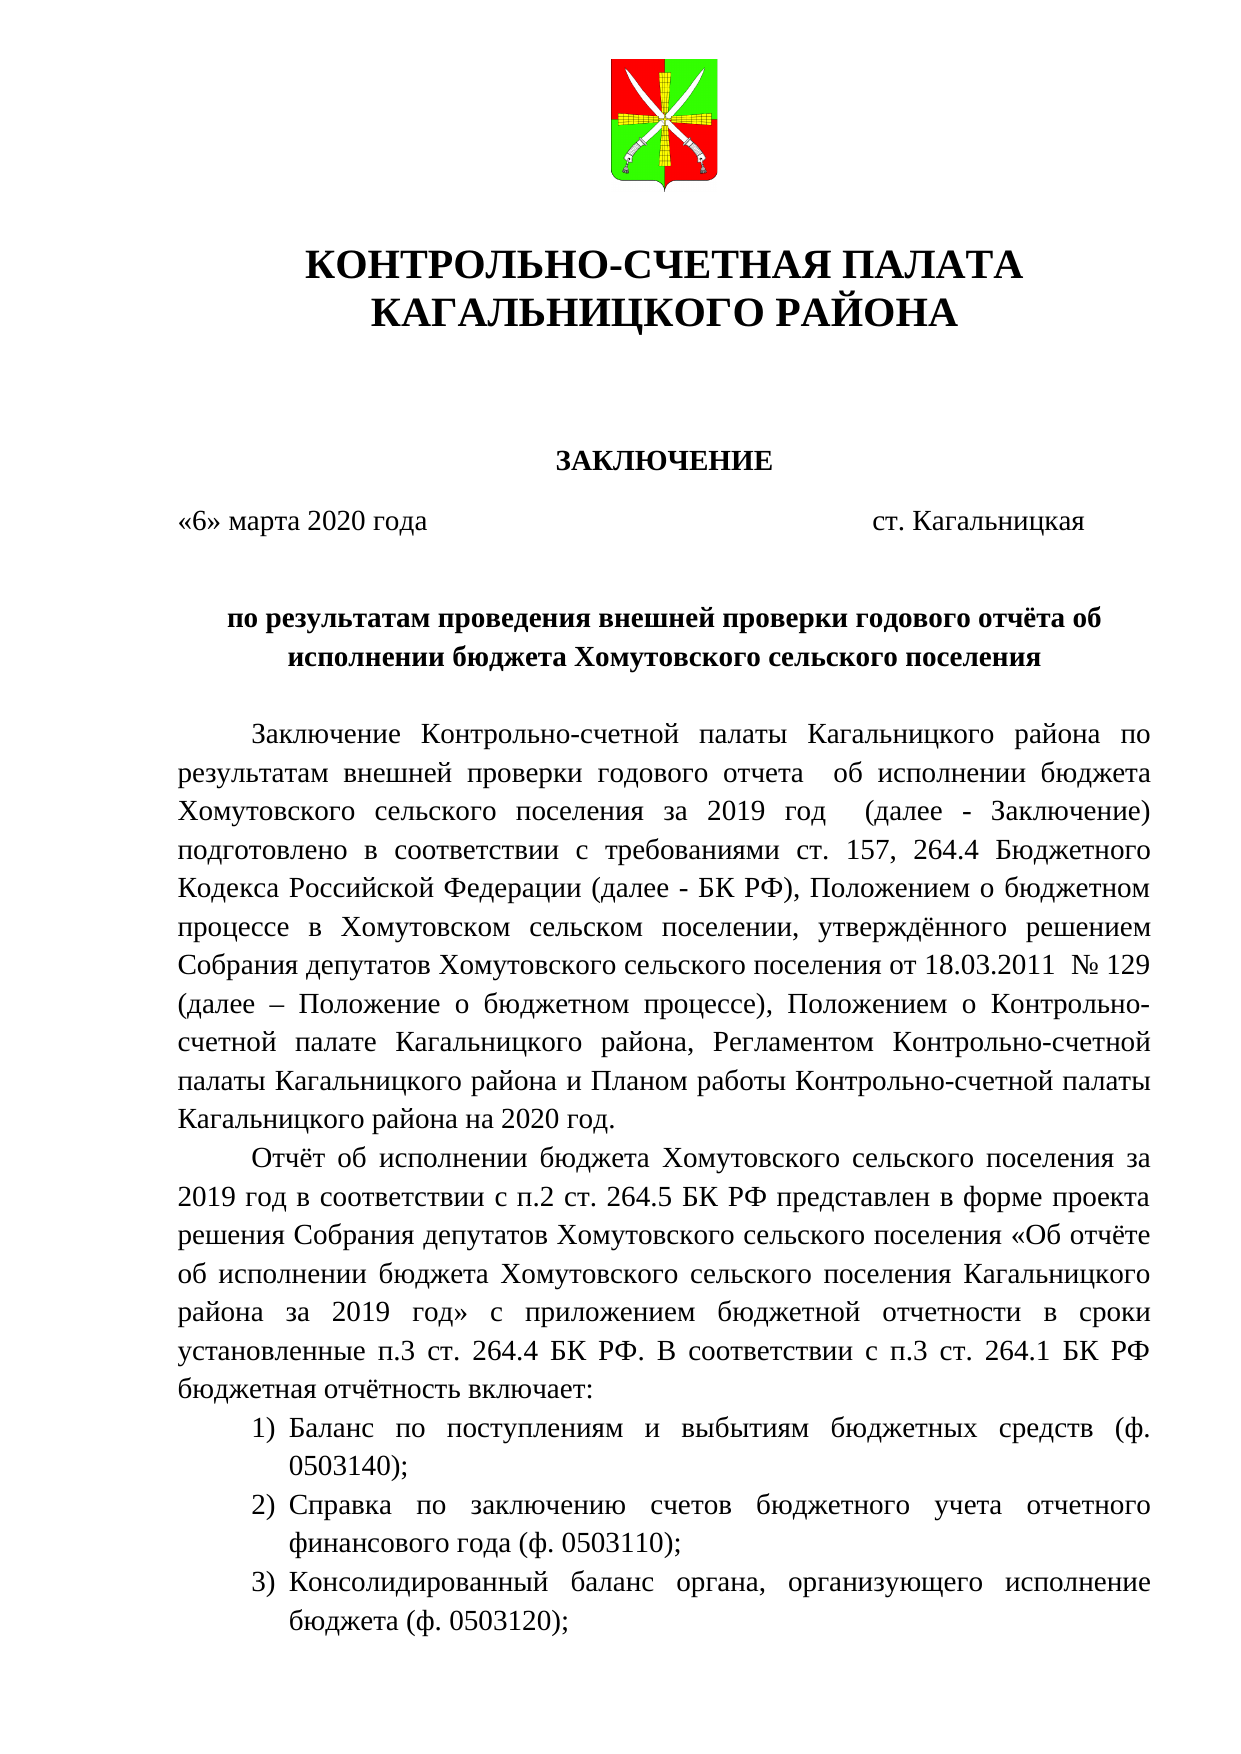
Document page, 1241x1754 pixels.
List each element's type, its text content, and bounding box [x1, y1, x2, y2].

picture [611, 59, 718, 192]
list Баланс по поступлениям и выбытиям бюджетных средств (ф. 0503140); [251, 1410, 1152, 1482]
text КОНТРОЛЬНО-СЧЕТНАЯ ПАЛАТА [177, 240, 1152, 288]
text «6» марта 2020 года ст. Кагальницкая [177, 503, 1152, 536]
list Консолидированный баланс органа, организующего исполнение бюджета (ф. 0503120); [251, 1564, 1152, 1636]
text ЗАКЛЮЧЕНИЕ [177, 443, 1152, 477]
text Заключение Контрольно-счетной палаты Кагальницкого района по результатам внешней проверки годового отчета об исполнении бюджета Хомутовского сельского поселения за 2019 год (далее - Заключение) подготовлено в соответствии с требованиями ст. 157, 264.4 Бюджетного Кодекса Российской Федерации (далее - БК РФ), Положением о бюджетном процессе в Хомутовском сельском поселении, утверждённого решением Собрания депутатов Хомутовского сельского поселения от 18.03.2011 № 129 (далее – Положение о бюджетном процессе), Положением о Контрольно-счетной палате Кагальницкого района, Регламентом Контрольно-счетной палаты Кагальницкого района и Планом работы Контрольно-счетной палаты Кагальницкого района на 2020 год. [177, 716, 1152, 1135]
text КАГАЛЬНИЦКОГО РАЙОНА [177, 288, 1152, 336]
text Отчёт об исполнении бюджета Хомутовского сельского поселения за 2019 год в соответствии с п.2 ст. 264.5 БК РФ представлен в форме проекта решения Собрания депутатов Хомутовского сельского поселения «Об отчёте об исполнении бюджета Хомутовского сельского поселения Кагальницкого района за 2019 год» с приложением бюджетной отчетности в сроки установленные п.3 ст. 264.4 БК РФ. В соответствии с п.3 ст. 264.1 БК РФ бюджетная отчётность включает: [177, 1140, 1152, 1405]
list Справка по заключению счетов бюджетного учета отчетного финансового года (ф. 0503110); [251, 1487, 1152, 1559]
text по результатам проведения внешней проверки годового отчёта об исполнении бюджета Хомутовского сельского поселения [177, 601, 1152, 673]
